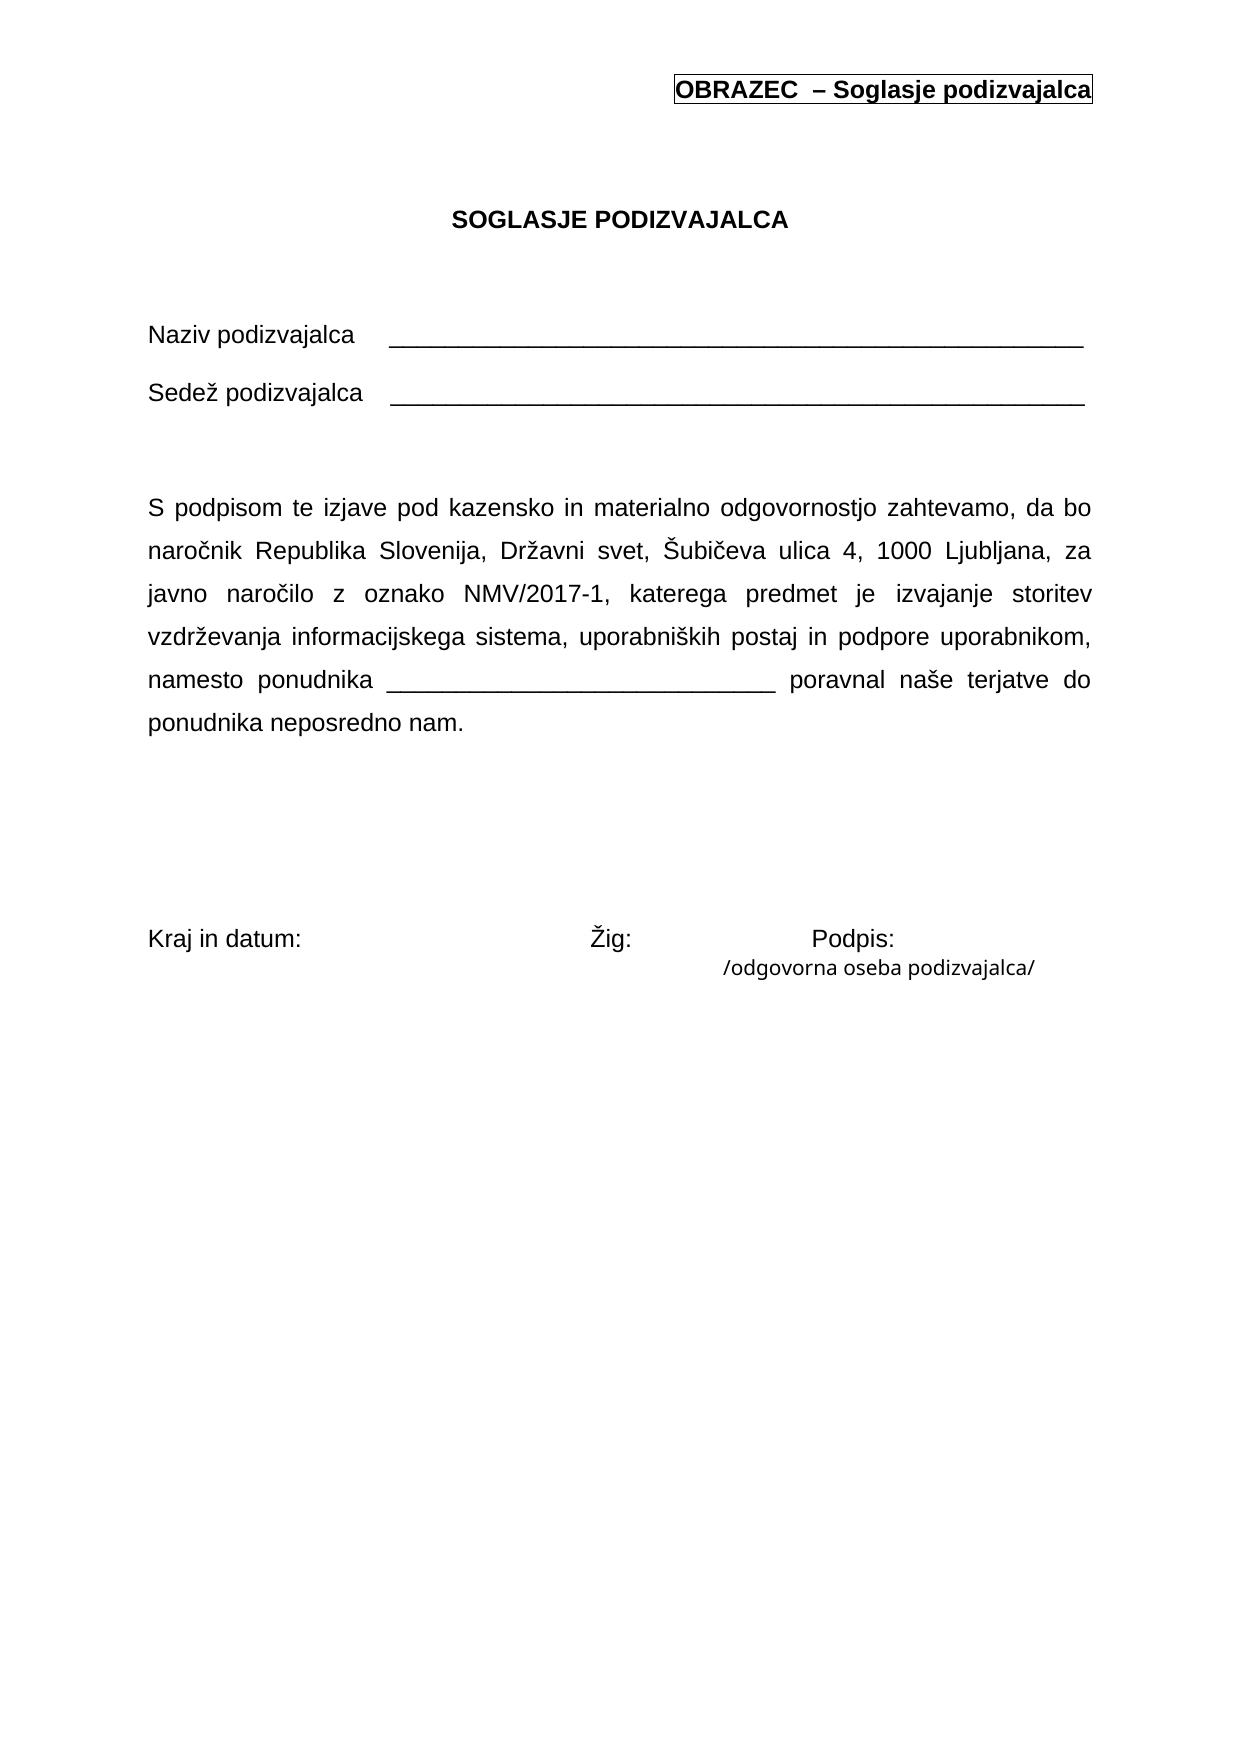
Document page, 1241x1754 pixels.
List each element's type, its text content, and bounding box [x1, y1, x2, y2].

text SOGLASJE PODIZVAJALCA [148, 205, 1093, 234]
text /odgovorna oseba podizvajalca/ [148, 953, 1093, 981]
text Kraj in datum: Žig: Podpis: [148, 924, 1093, 953]
text S podpisom te izjave pod kazensko in materialno odgovornostjo zahtevamo, da bo naročnik Republika Slovenija, Državni svet, Šubičeva ulica 4, 1000 Ljubljana, za javno naročilo z oznako NMV/2017-1, katerega predmet je izvajanje storitev vzdrževanja informacijskega sistema, uporabniških postaj in podpore uporabnikom, namesto ponudnika ____________________________ poravnal naše terjatve do ponudnika neposredno nam. [148, 493, 1093, 737]
text Naziv podizvajalca __________________________________________________ [148, 320, 1093, 349]
text Sedež podizvajalca __________________________________________________ [148, 378, 1093, 406]
